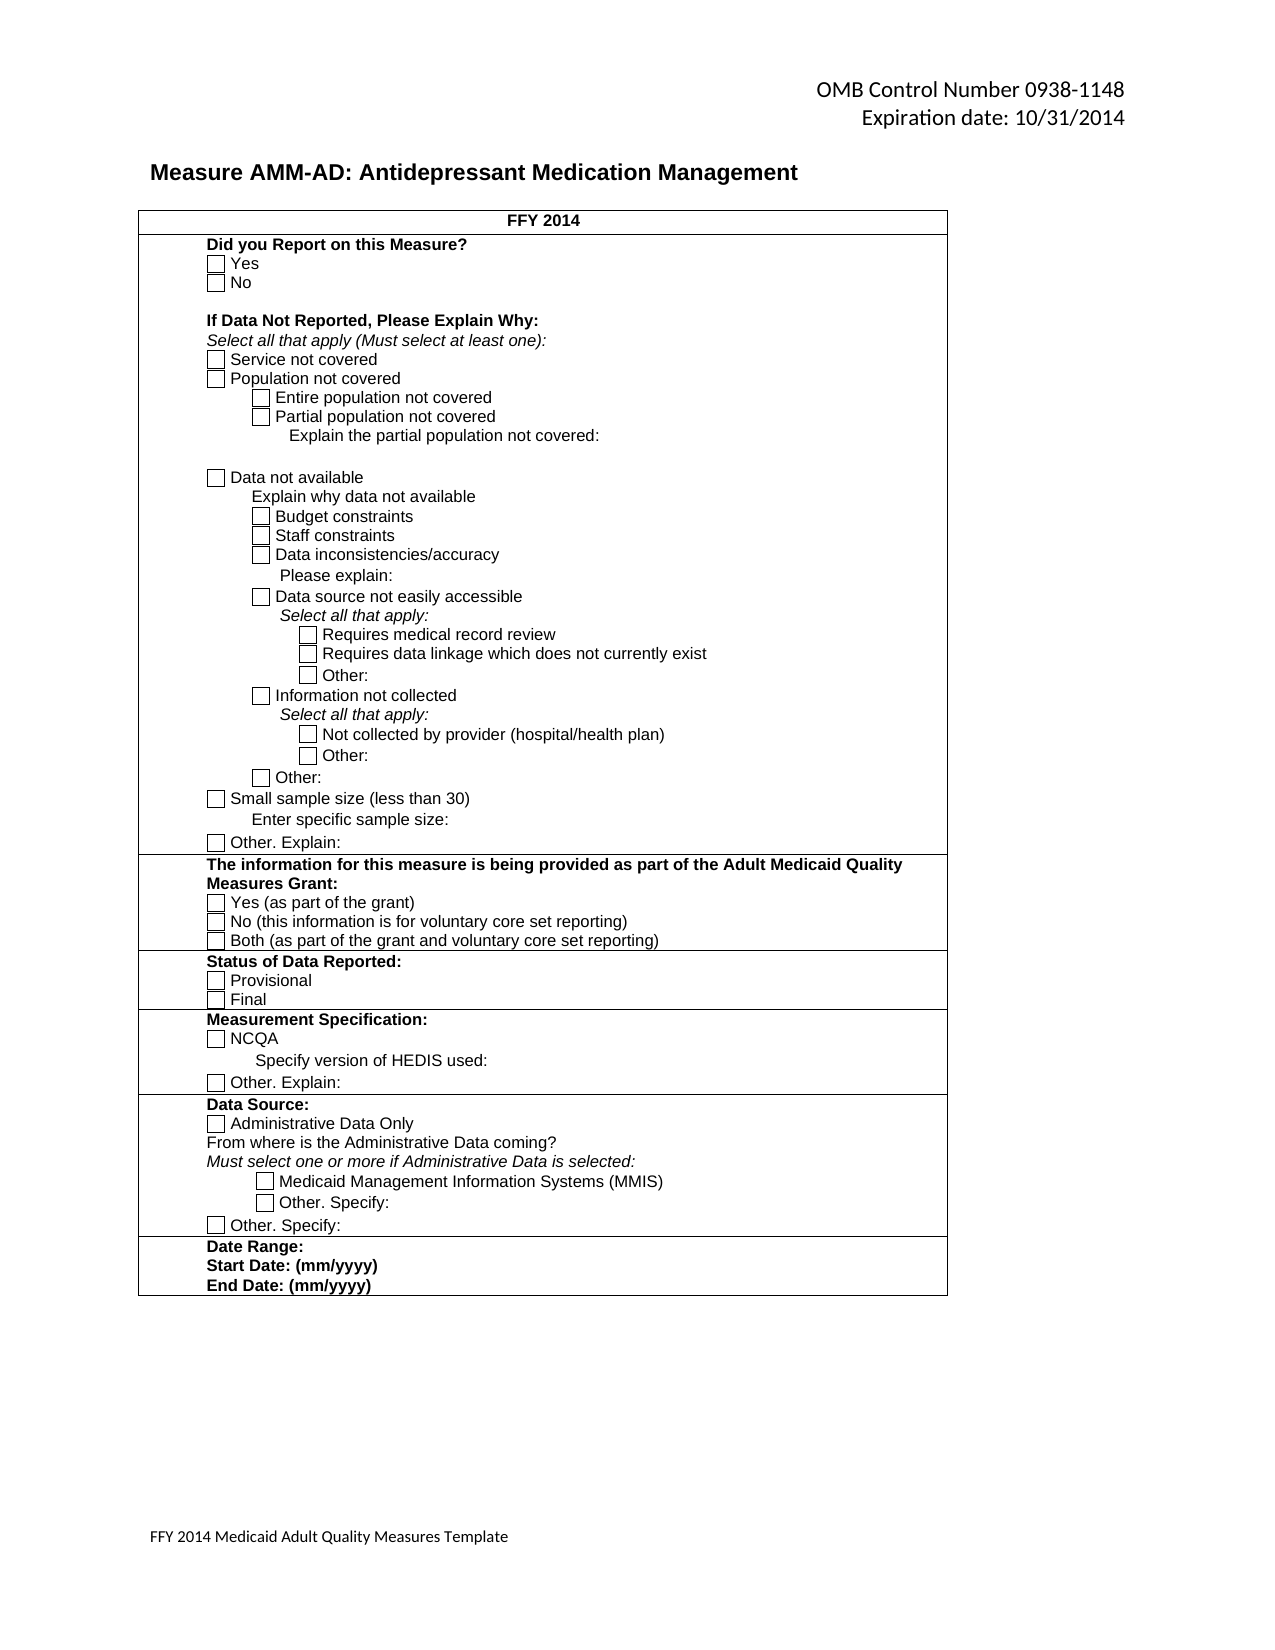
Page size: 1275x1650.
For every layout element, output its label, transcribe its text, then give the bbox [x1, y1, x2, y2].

table_cell Measurement Specification: NCQA Specify version of HEDIS used: Other. Explain: [195, 1010, 947, 1094]
table_cell [139, 235, 195, 853]
table_header FFY 2014 [139, 211, 947, 233]
table_cell [139, 951, 195, 1009]
table_cell Did you Report on this Measure? Yes No If Data Not Reported, Please Explain Why: Select all that apply (Must select at least one): Service not covered Population not covered Entire population not covered Partial population not covered Explain the partial population not covered: Data not available Explain why data not available Budget constraints Staff constraints Data inconsistencies/accuracy Please explain: Data source not easily accessible Select all that apply: Requires medical record review Requires data linkage which does not currently exist Other: Information not collected Select all that apply: Not collected by provider (hospital/health plan) Other: Other: Small sample size (less than 30) Enter specific sample size: Other. Explain: [195, 235, 947, 853]
table_cell [139, 1010, 195, 1094]
table_cell Date Range: Start Date: (mm/yyyy) End Date: (mm/yyyy) [195, 1237, 947, 1294]
table_cell The information for this measure is being provided as part of the Adult Medicaid Quality Measures Grant: Yes (as part of the grant) No (this information is for voluntary core set reporting) Both (as part of the grant and voluntary core set reporting) [195, 855, 947, 950]
text Measure AMM-AD: Antidepressant Medication Management [150, 159, 1125, 185]
table_cell Data Source: Administrative Data Only From where is the Administrative Data coming? Must select one or more if Administrative Data is selected: Medicaid Management Information Systems (MMIS) Other. Specify: Other. Specify: [195, 1095, 947, 1236]
table_cell [139, 1237, 195, 1294]
table_cell Status of Data Reported: Provisional Final [195, 951, 947, 1009]
table_cell [139, 1095, 195, 1236]
table_cell [139, 855, 195, 950]
